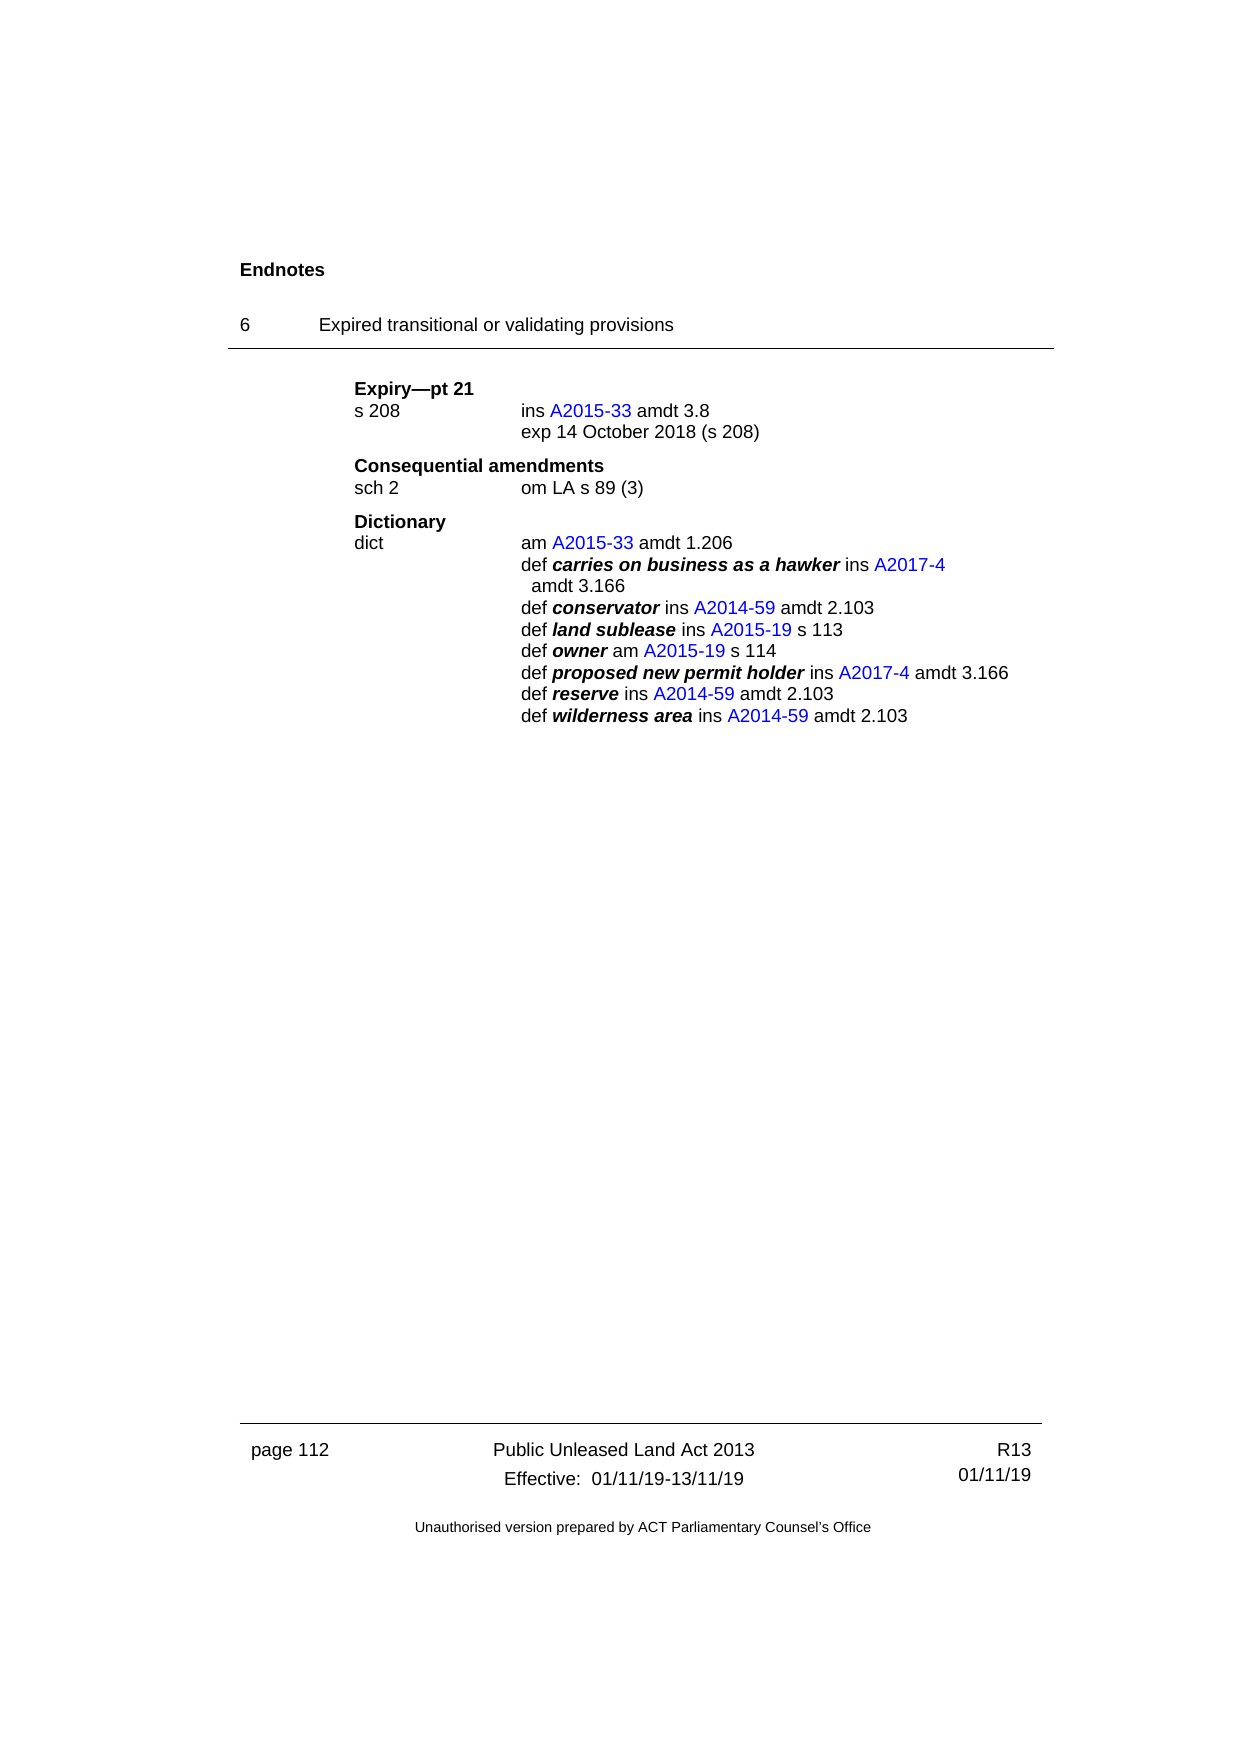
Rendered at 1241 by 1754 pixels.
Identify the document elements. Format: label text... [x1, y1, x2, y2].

text s 208 ins A2015-33 amdt 3.8 [354, 399, 1042, 421]
text def conservator ins A2014-59 amdt 2.103 [354, 597, 1042, 618]
text exp 14 October 2018 (s 208) [354, 421, 1042, 442]
text Expiry—pt 21 [354, 378, 1042, 399]
text def wilderness area ins A2014-59 amdt 2.103 [354, 705, 1042, 726]
text def land sublease ins A2015-19 s 113 [354, 618, 1042, 640]
text def proposed new permit holder ins A2017-4 amdt 3.166 [354, 662, 1042, 683]
text Dictionary [354, 511, 1042, 532]
text def reserve ins A2014-59 amdt 2.103 [354, 683, 1042, 705]
text def owner am A2015-19 s 114 [354, 640, 1042, 662]
text sch 2 om LA s 89 (3) [354, 477, 1042, 498]
text dict am A2015-33 amdt 1.206 [354, 532, 1042, 554]
text Consequential amendments [354, 455, 1042, 477]
text def carries on business as a hawker ins A2017-4 amdt 3.166 [354, 554, 1042, 597]
